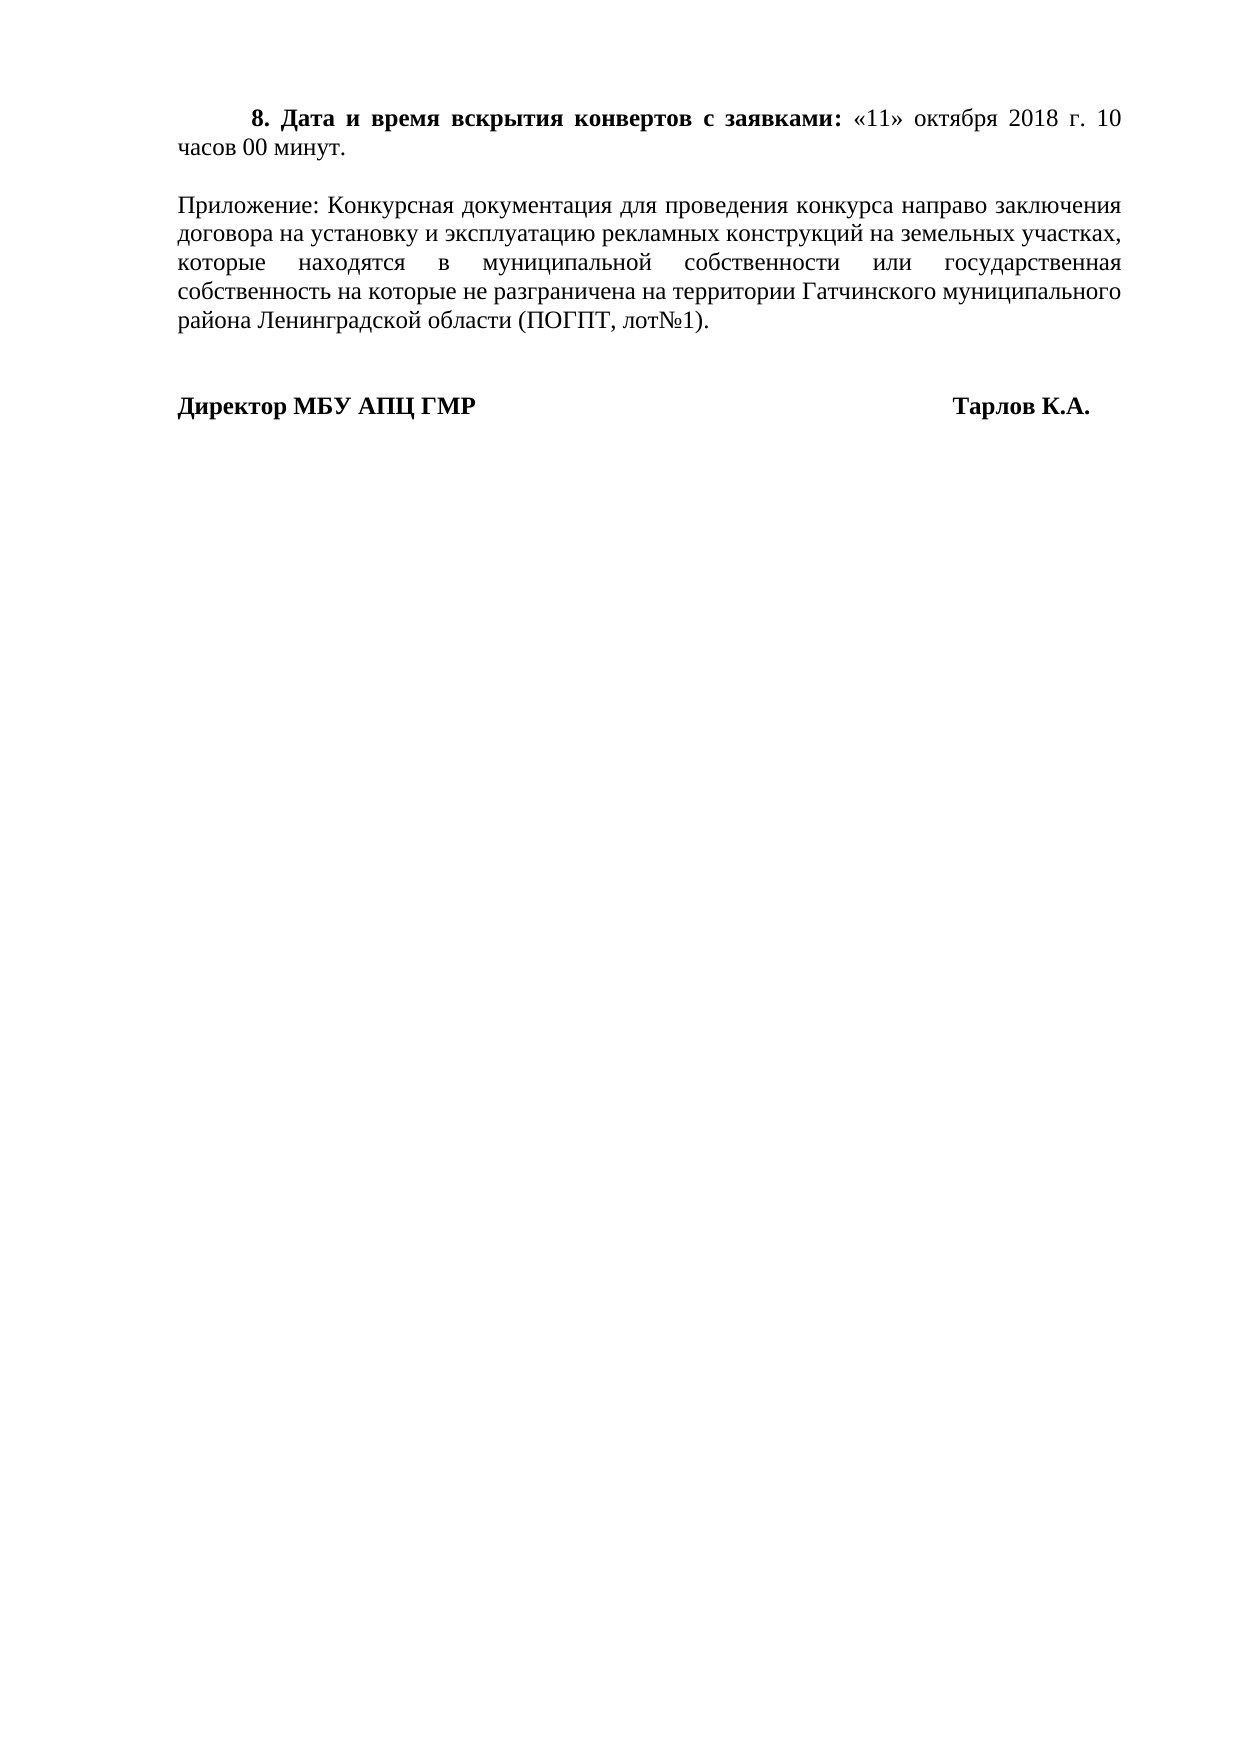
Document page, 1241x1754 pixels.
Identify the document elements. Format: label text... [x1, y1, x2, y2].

text 8. Дата и время вскрытия конвертов с заявками: «11» октября 2018 г. 10 часов 00 минут. [177, 103, 1122, 161]
text Приложение: Конкурсная документация для проведения конкурса направо заключения договора на установку и эксплуатацию рекламных конструкций на земельных участках, которые находятся в муниципальной собственности или государственная собственность на которые не разграничена на территории Гатчинского муниципального района Ленинградской области (ПОГПТ, лот№1). [177, 190, 1122, 333]
text Директор МБУ АПЦ ГМР Тарлов К.А. [177, 391, 1122, 420]
